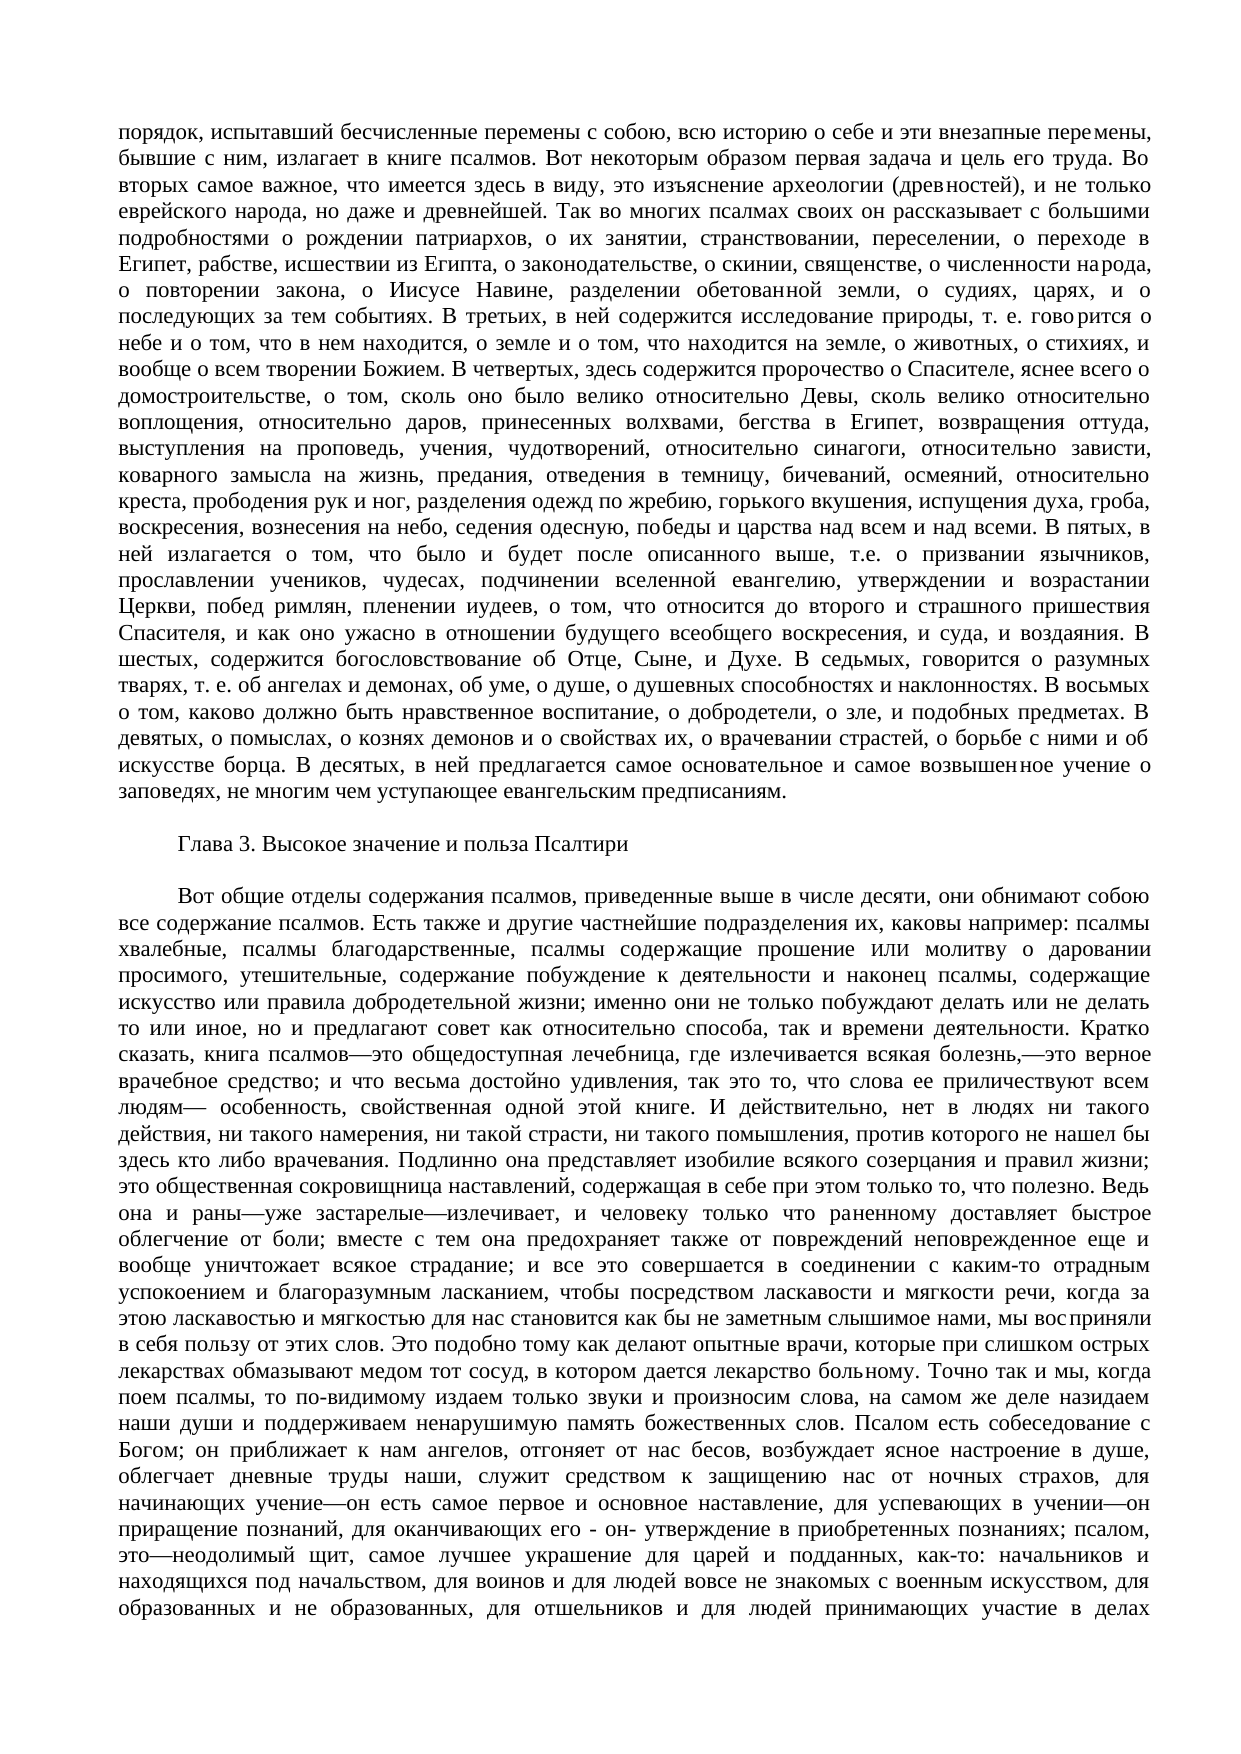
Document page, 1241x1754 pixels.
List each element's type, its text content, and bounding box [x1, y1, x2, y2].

text Глава 3. Высокое значение и польза Псалтири [118, 830, 1152, 856]
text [118, 882, 1152, 1620]
